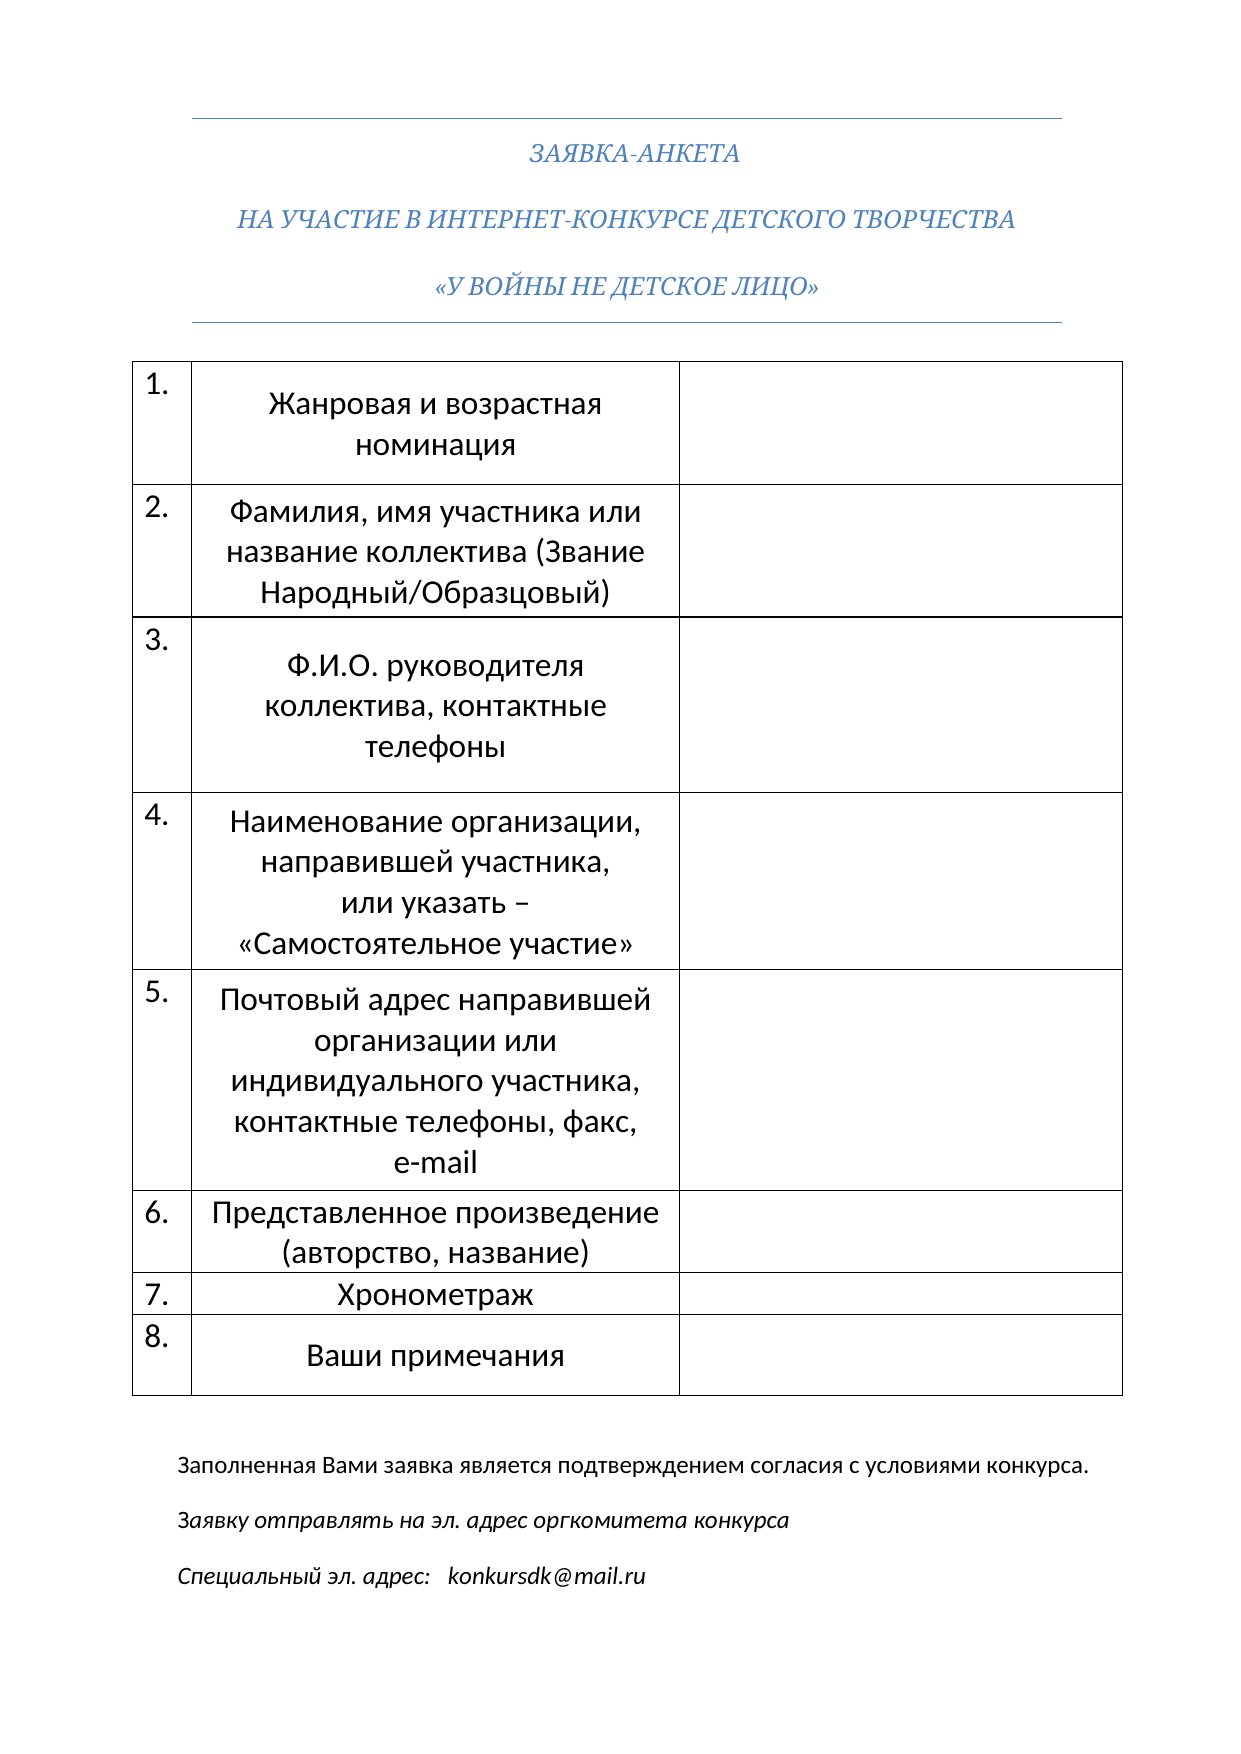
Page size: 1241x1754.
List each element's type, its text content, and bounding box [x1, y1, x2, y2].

table_cell Ф.И.О. руководителя коллектива, контактные телефоны [192, 618, 679, 792]
text «У ВОЙНЫ НЕ ДЕТСКОЕ ЛИЦО» [192, 251, 1062, 322]
table_cell 6. [133, 1191, 191, 1272]
table_cell [680, 618, 1122, 792]
table_header 1. [133, 362, 191, 484]
table_cell [680, 1191, 1122, 1272]
table_cell 4. [133, 793, 191, 969]
table_header [680, 362, 1122, 484]
table_cell Наименование организации, направившей участника, или указать – «Самостоятельное участие» [192, 793, 679, 969]
text Специальный эл. адрес: konkursdk@mail.ru [177, 1561, 1152, 1591]
table_cell [680, 1273, 1122, 1314]
table_cell 3. [133, 618, 191, 792]
table_cell 8. [133, 1315, 191, 1395]
table_cell [680, 970, 1122, 1189]
text НА УЧАСТИЕ В ИНТЕРНЕТ-КОНКУРСЕ ДЕТСКОГО ТВОРЧЕСТВА [192, 184, 1062, 235]
table_cell 5. [133, 970, 191, 1189]
table_header Жанровая и возрастная номинация [192, 362, 679, 484]
text Заполненная Вами заявка является подтверждением согласия с условиями конкурса. [177, 1449, 1152, 1479]
table_cell [680, 485, 1122, 616]
table_cell Ваши примечания [192, 1315, 679, 1395]
table_cell Представленное произведение (авторство, название) [192, 1191, 679, 1272]
table_cell [680, 1315, 1122, 1395]
table_cell [680, 793, 1122, 969]
table_cell Фамилия, имя участника или название коллектива (Звание Народный/Образцовый) [192, 485, 679, 616]
table_cell Почтовый адрес направившей организации или индивидуального участника, контактные телефоны, факс, e-mail [192, 970, 679, 1189]
table_cell Хронометраж [192, 1273, 679, 1314]
text ЗАЯВКА-АНКЕТА [192, 119, 1062, 169]
table_cell 2. [133, 485, 191, 616]
table_cell 7. [133, 1273, 191, 1314]
text Заявку отправлять на эл. адрес оргкомитета конкурса [177, 1505, 1152, 1535]
